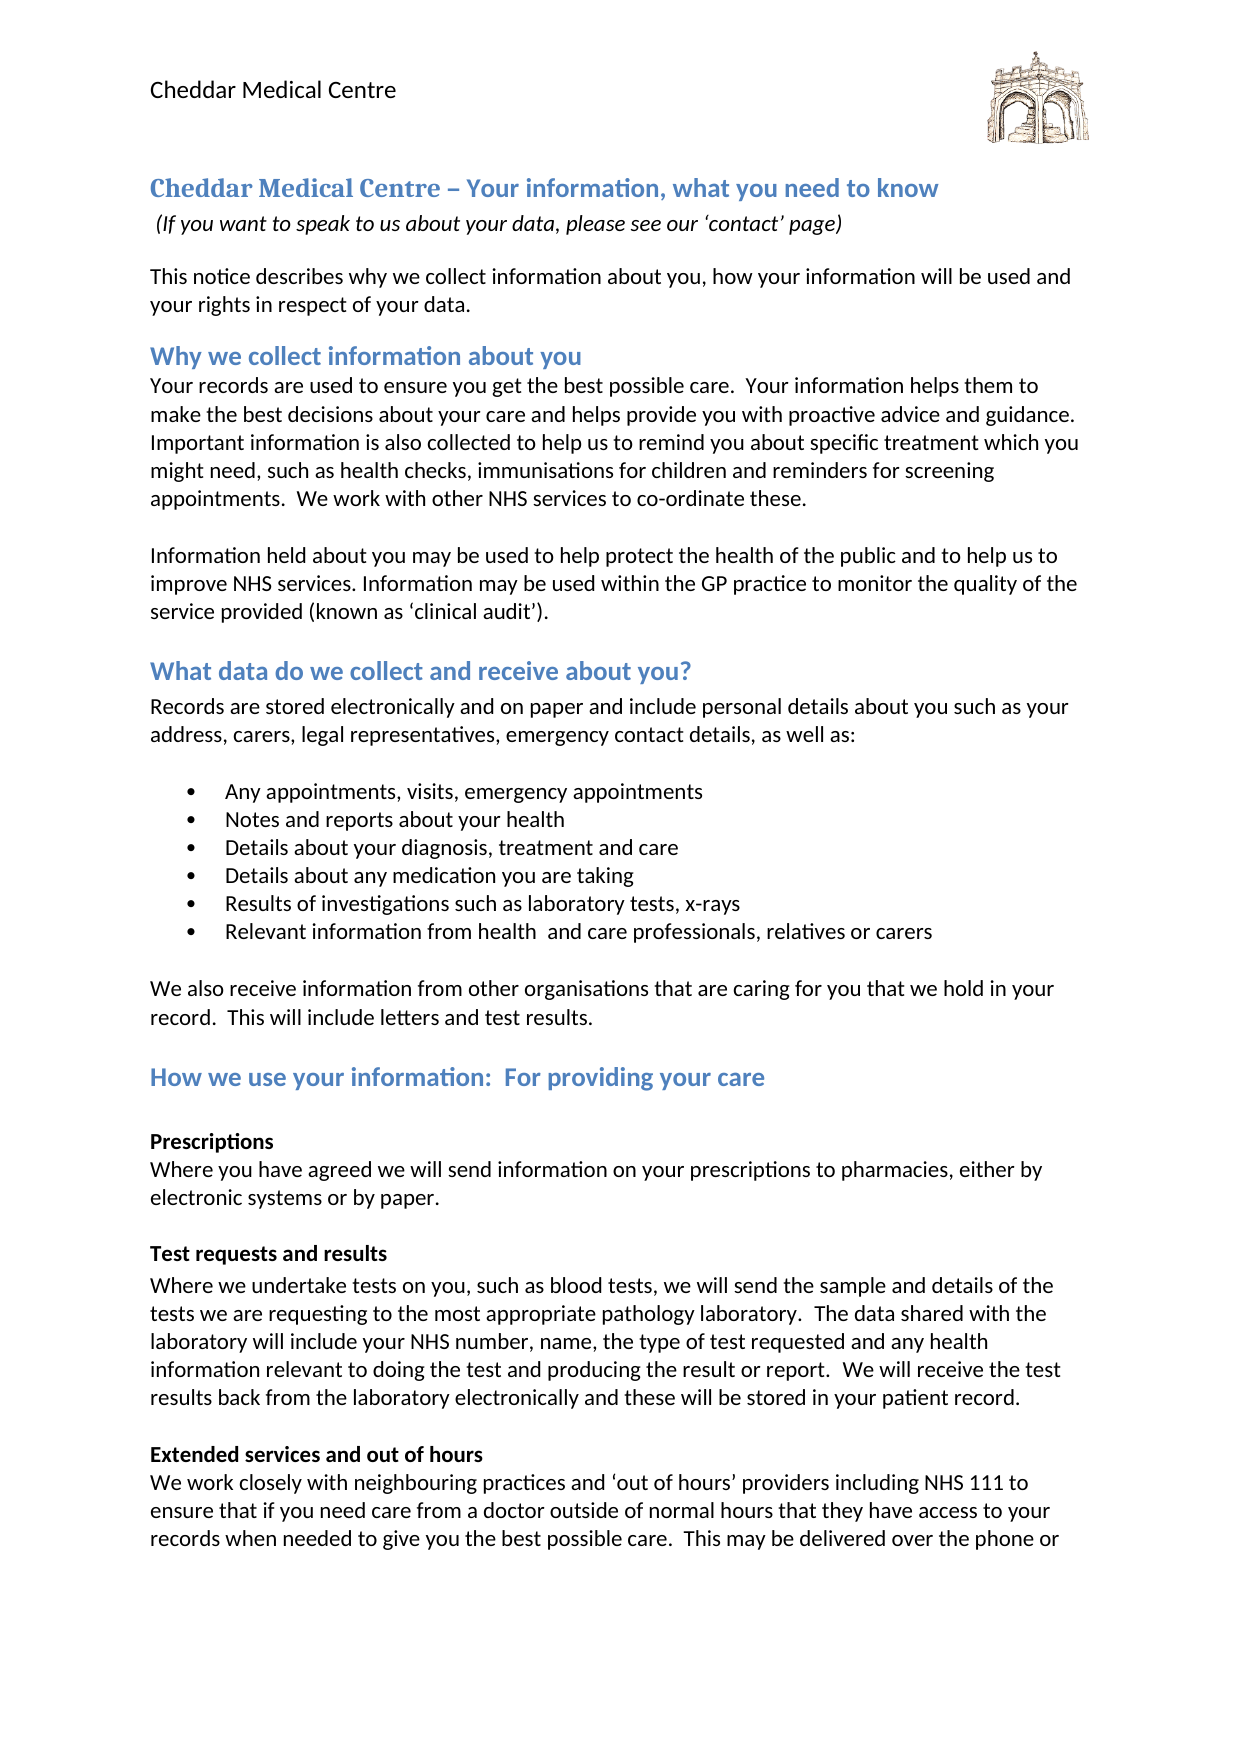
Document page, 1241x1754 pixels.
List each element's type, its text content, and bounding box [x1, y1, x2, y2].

text Where you have agreed we will send information on your prescriptions to pharmacies, either by electronic systems or by paper. [150, 1155, 1090, 1211]
list Any appointments, visits, emergency appointments [187, 777, 1090, 805]
text Test requests and results [150, 1239, 1090, 1267]
list Relevant information from health and care professionals, relatives or carers [187, 917, 1090, 945]
text We also receive information from other organisations that are caring for you that we hold in your record. This will include letters and test results. [150, 974, 1090, 1031]
subtitle Why we collect information about you [150, 339, 1090, 372]
text (If you want to speak to us about your data, please see our ‘contact’ page) [150, 209, 1090, 237]
picture [986, 50, 1089, 146]
text Information held about you may be used to help protect the health of the public and to help us to improve NHS services. Information may be used within the GP practice to monitor the quality of the service provided (known as ‘clinical audit’). [150, 541, 1090, 625]
text Where we undertake tests on you, such as blood tests, we will send the sample and details of the tests we are requesting to the most appropriate pathology laboratory. The data shared with the laboratory will include your NHS number, name, the type of test requested and any health information relevant to doing the test and producing the result or report. We will receive the test results back from the laboratory electronically and these will be stored in your patient record. [150, 1271, 1090, 1411]
text Prescriptions [150, 1127, 1090, 1155]
text Your records are used to ensure you get the best possible care. Your information helps them to make the best decisions about your care and helps provide you with proactive advice and guidance. Important information is also collected to help us to remind you about specific treatment which you might need, such as health checks, immunisations for children and reminders for screening appointments. We work with other NHS services to co-ordinate these. [150, 372, 1090, 512]
subtitle Cheddar Medical Centre – Your information, what you need to know [150, 171, 1090, 204]
subtitle What data do we collect and receive about you? [150, 654, 1090, 687]
list Details about any medication you are taking [187, 861, 1090, 889]
text Records are stored electronically and on paper and include personal details about you such as your address, carers, legal representatives, emergency contact details, as well as: [150, 692, 1090, 748]
text This notice describes why we collect information about you, how your information will be used and your rights in respect of your data. [150, 262, 1090, 318]
subtitle How we use your information: For providing your care [150, 1060, 1090, 1093]
list Notes and reports about your health [187, 805, 1090, 833]
list Results of investigations such as laboratory tests, x-rays [187, 889, 1090, 917]
text Extended services and out of hours [150, 1440, 1090, 1468]
list Details about your diagnosis, treatment and care [187, 833, 1090, 861]
